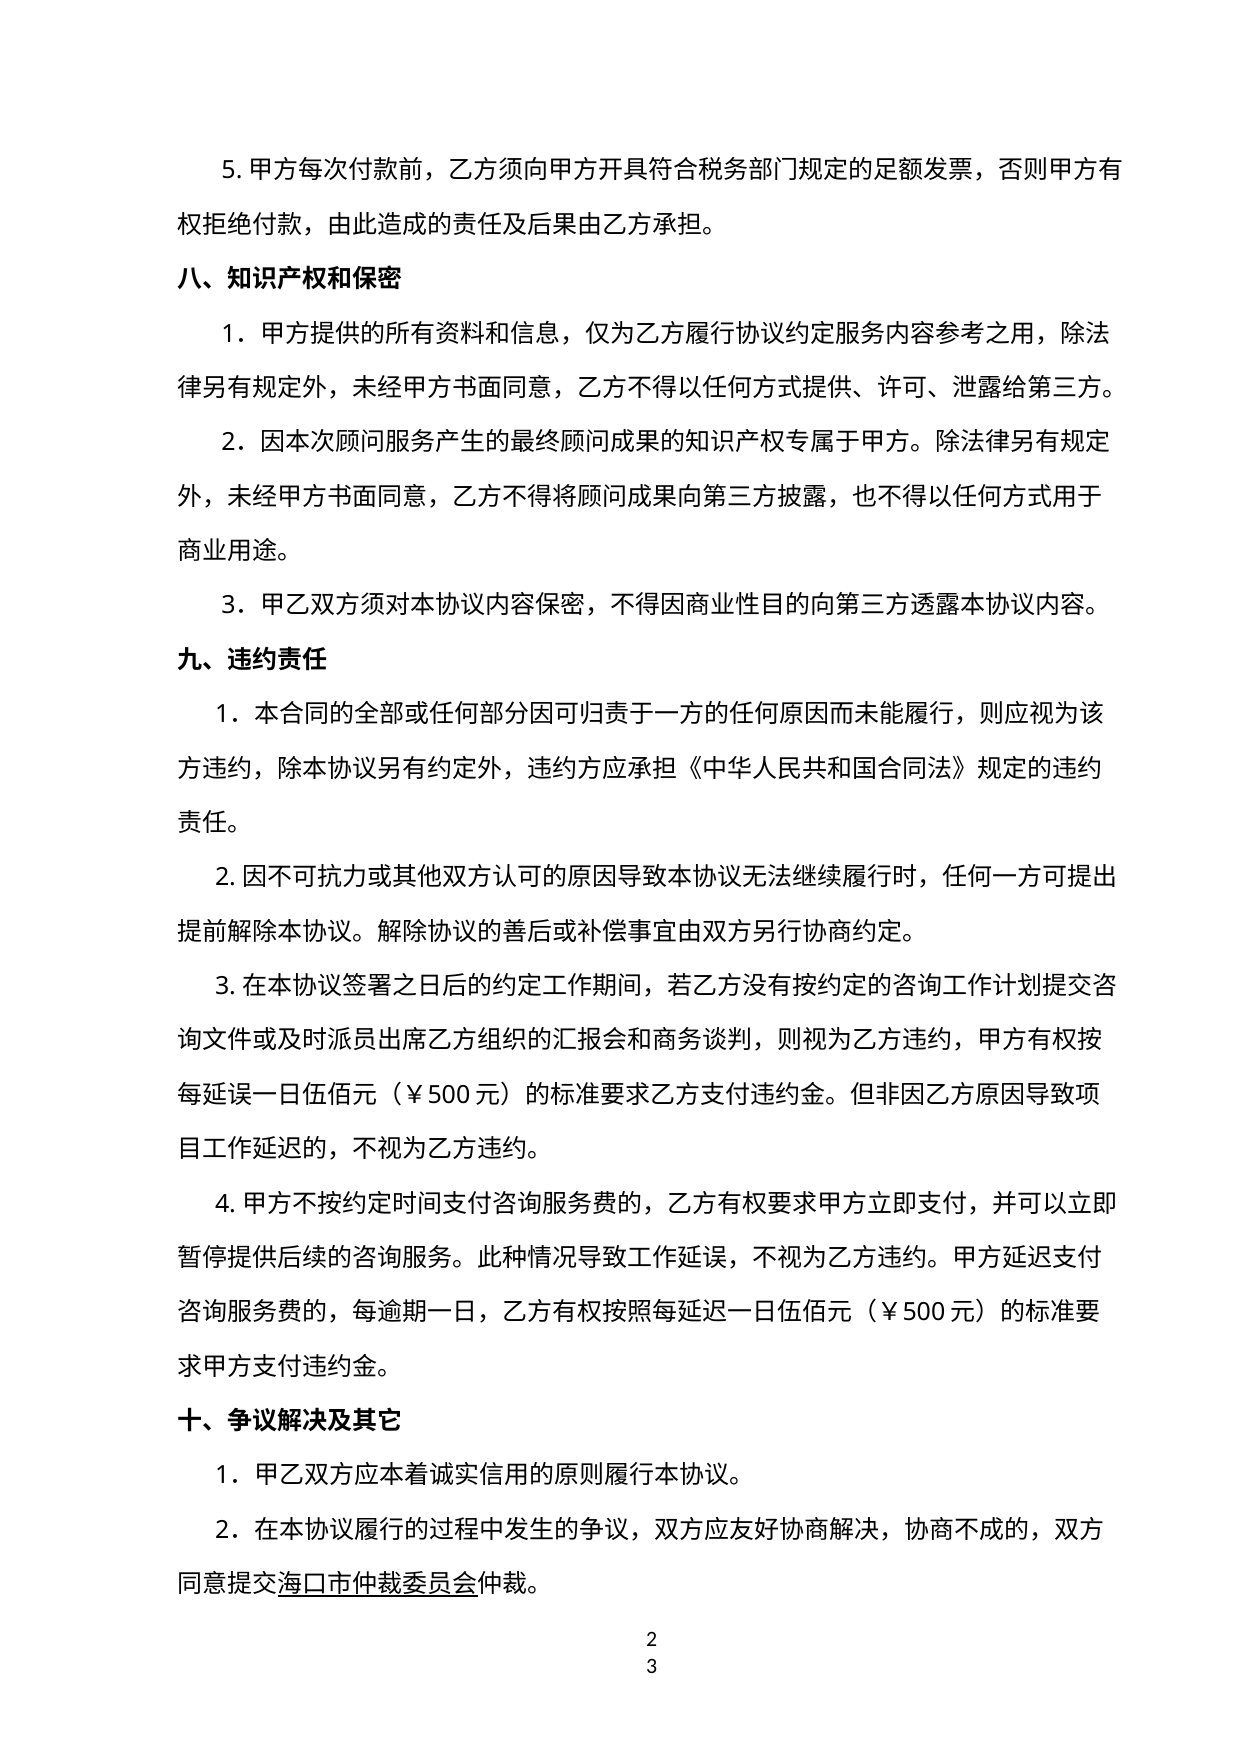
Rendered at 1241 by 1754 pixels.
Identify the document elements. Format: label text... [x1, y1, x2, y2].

text 1．甲乙双方应本着诚实信用的原则履行本协议。 [177, 1455, 1125, 1491]
text 4. 甲方不按约定时间支付咨询服务费的，乙方有权要求甲方立即支付，并可以立即暂停提供后续的咨询服务。此种情况导致工作延误，不视为乙方违约。甲方延迟支付咨询服务费的，每逾期一日，乙方有权按照每延迟一日伍佰元（￥500元）的标准要求甲方支付违约金。 [177, 1183, 1125, 1382]
text 1．本合同的全部或任何部分因可归责于一方的任何原因而未能履行，则应视为该方违约，除本协议另有约定外，违约方应承担《中华人民共和国合同法》规定的违约责任。 [177, 694, 1125, 839]
text 2. 因不可抗力或其他双方认可的原因导致本协议无法继续履行时，任何一方可提出提前解除本协议。解除协议的善后或补偿事宜由双方另行协商约定。 [177, 857, 1125, 947]
text 九、违约责任 [177, 639, 1125, 676]
text 十、争议解决及其它 [177, 1401, 1125, 1437]
text 2．在本协议履行的过程中发生的争议，双方应友好协商解决，协商不成的，双方同意提交海口市仲裁委员会仲裁。 [177, 1509, 1125, 1600]
text 2．因本次顾问服务产生的最终顾问成果的知识产权专属于甲方。除法律另有规定外，未经甲方书面同意，乙方不得将顾问成果向第三方披露，也不得以任何方式用于商业用途。 [177, 422, 1125, 567]
text 3. 在本协议签署之日后的约定工作期间，若乙方没有按约定的咨询工作计划提交咨询文件或及时派员出席乙方组织的汇报会和商务谈判，则视为乙方违约，甲方有权按每延误一日伍佰元（￥500元）的标准要求乙方支付违约金。但非因乙方原因导致项目工作延迟的，不视为乙方违约。 [177, 966, 1125, 1165]
text 5. 甲方每次付款前，乙方须向甲方开具符合税务部门规定的足额发票，否则甲方有权拒绝付款，由此造成的责任及后果由乙方承担。 [177, 150, 1125, 241]
text 1．甲方提供的所有资料和信息，仅为乙方履行协议约定服务内容参考之用，除法律另有规定外，未经甲方书面同意，乙方不得以任何方式提供、许可、泄露给第三方。 [177, 313, 1125, 404]
text 3．甲乙双方须对本协议内容保密，不得因商业性目的向第三方透露本协议内容。 [177, 585, 1125, 621]
text 八、知识产权和保密 [177, 259, 1125, 295]
